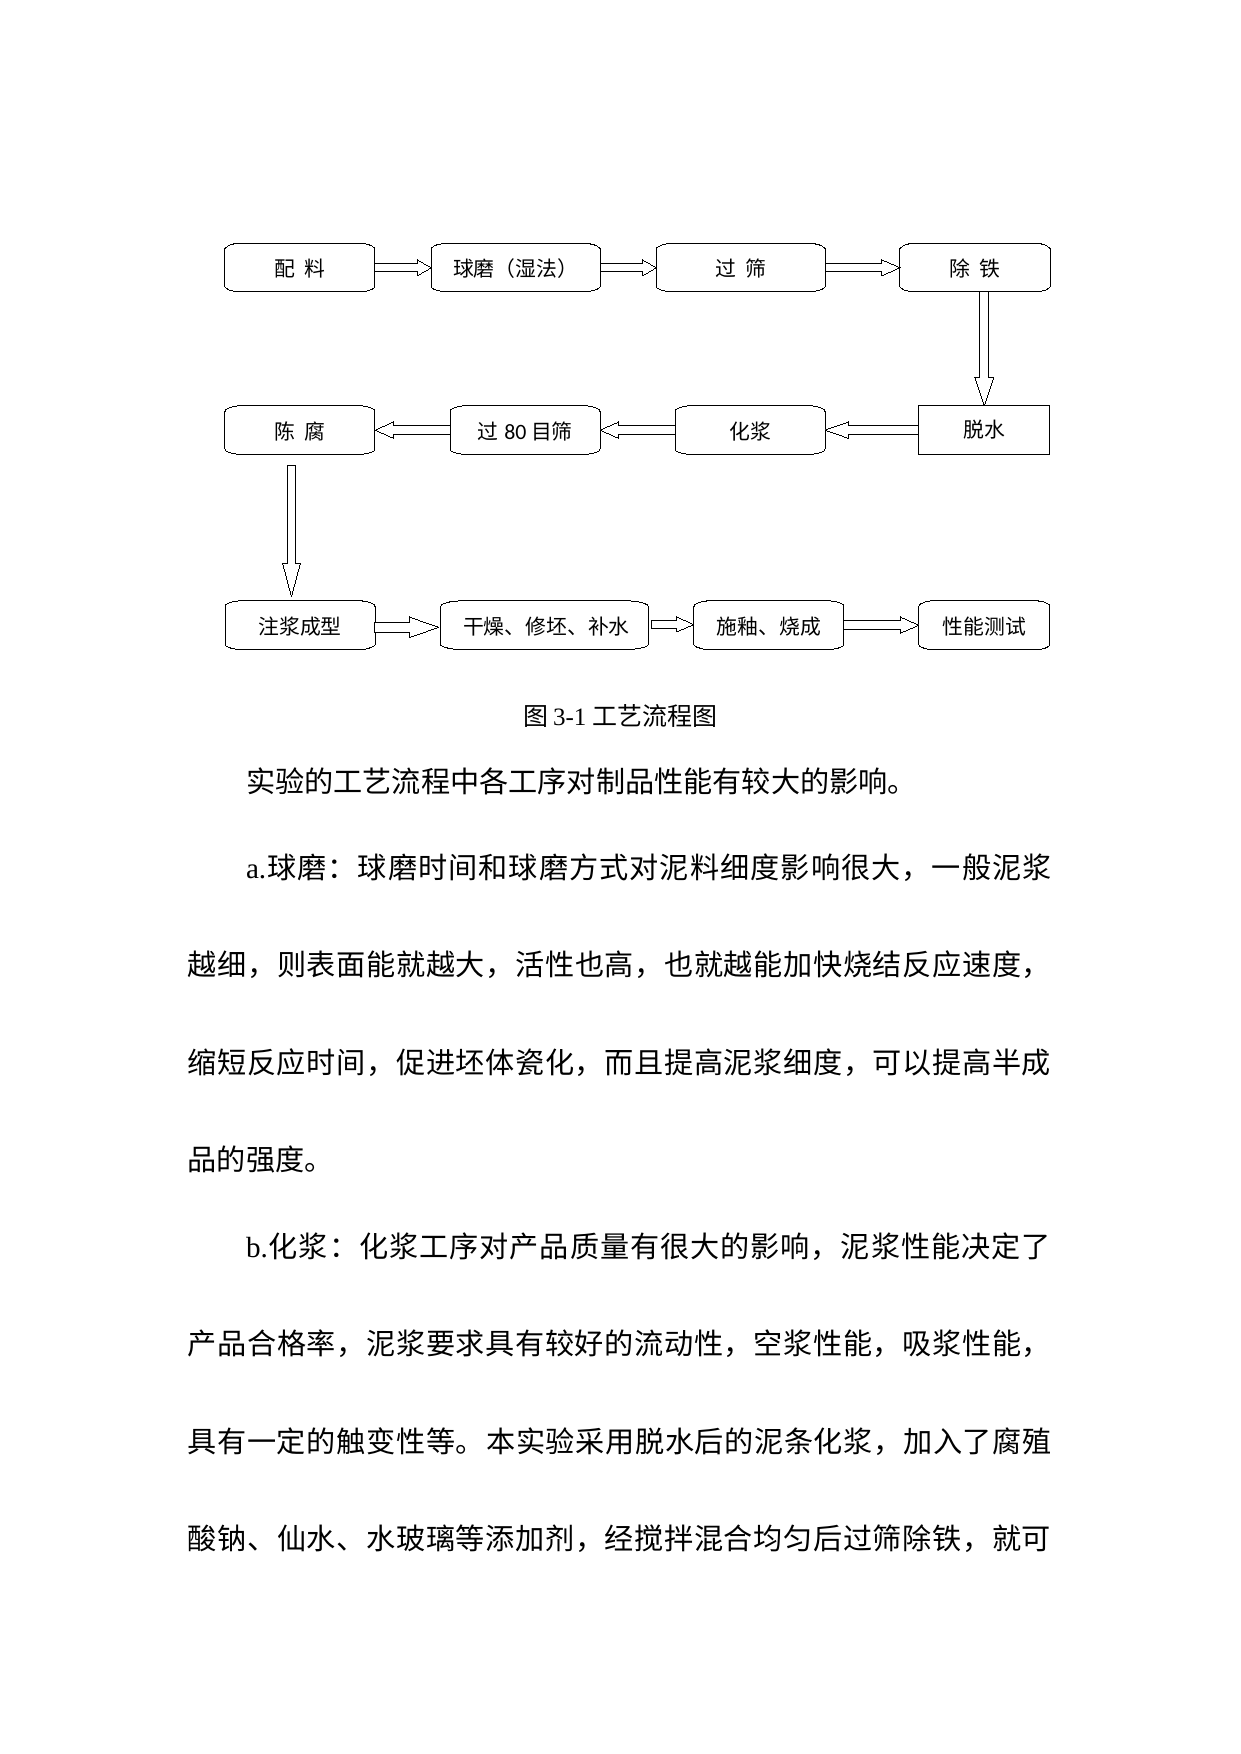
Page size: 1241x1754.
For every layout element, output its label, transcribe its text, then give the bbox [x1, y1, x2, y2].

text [187, 1212, 1053, 1569]
text a.球磨：球磨时间和球磨方式对泥料细度影响很大，一般泥浆越细，则表面能就越大，活性也高，也就越能加快烧结反应速度，缩短反应时间，促进坯体瓷化，而且提高泥浆细度，可以提高半成品的强度。 [187, 833, 1053, 1191]
text 实验的工艺流程中各工序对制品性能有较大的影响。 [187, 747, 1053, 812]
text 图3-1 工艺流程图 [187, 682, 1053, 747]
